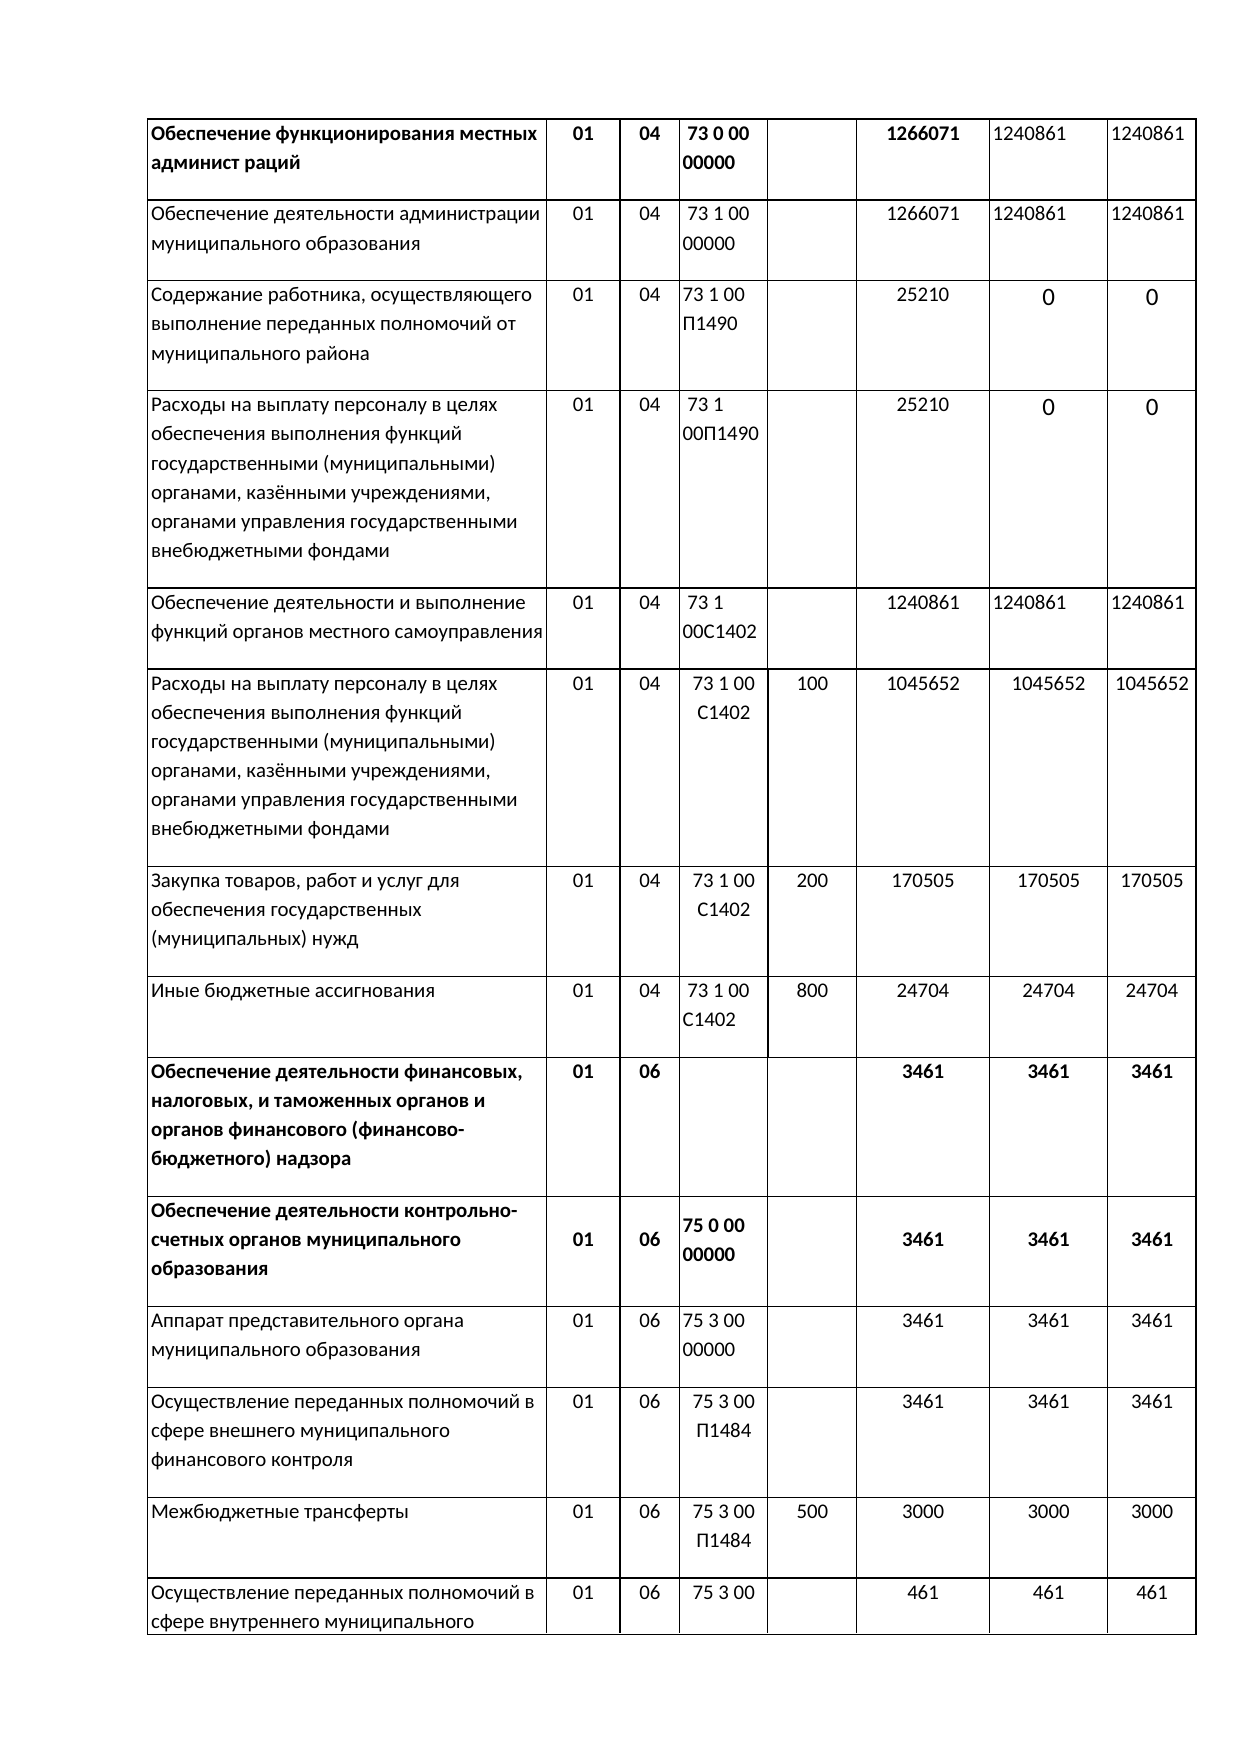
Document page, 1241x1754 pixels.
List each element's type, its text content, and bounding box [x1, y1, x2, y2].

table_cell 04 [621, 867, 679, 976]
table_cell 170505 [857, 867, 989, 976]
table_cell 75 3 00 П1485 [680, 1579, 767, 1633]
table_cell 01 [547, 670, 619, 866]
table_cell 1240861 [1108, 589, 1195, 668]
table_cell 01 [547, 201, 619, 280]
table_cell 0 [990, 281, 1107, 390]
table_cell 200 [769, 867, 856, 976]
table_cell Аппарат представительного органа муниципального образования [148, 1307, 546, 1386]
table_cell 25210 [857, 391, 989, 587]
table_cell 3461 [990, 1197, 1107, 1306]
table_cell 73 1 00П1490 [680, 391, 767, 587]
table_cell 1240861 [1108, 120, 1195, 199]
table_cell 01 [547, 1388, 619, 1496]
table_cell 0 [990, 391, 1107, 587]
table_cell Обеспечение деятельности финансовых, налоговых, и таможенных органов и органов финансового (финансово-бюджетного) надзора [148, 1058, 546, 1196]
table_cell 3000 [990, 1498, 1107, 1577]
table_cell 1266071 [857, 201, 989, 280]
table_cell 75 3 00 П1484 [680, 1388, 767, 1496]
table_cell Обеспечение функционирования местных админист раций [148, 120, 546, 199]
table_cell [680, 1058, 767, 1196]
table_cell Иные бюджетные ассигнования [148, 977, 546, 1056]
table_cell [768, 391, 856, 587]
table_cell 25210 [857, 281, 989, 390]
table_cell 06 [621, 1388, 679, 1496]
table_cell [768, 281, 856, 390]
table_cell 73 1 00 С1402 [680, 977, 767, 1056]
table_cell 75 3 00 00000 [680, 1307, 767, 1386]
table_cell 01 [547, 589, 619, 668]
table_cell 01 [547, 1197, 619, 1306]
table_cell 04 [621, 120, 679, 199]
table_cell 461 [990, 1579, 1107, 1633]
table_cell [768, 1197, 856, 1306]
table_cell 3000 [857, 1498, 989, 1577]
table_cell 06 [621, 1058, 679, 1196]
table_cell 73 1 00С1402 [680, 589, 767, 668]
table_cell Содержание работника, осуществляющего выполнение переданных полномочий от муниципального района [148, 281, 546, 390]
table_cell 1240861 [990, 589, 1107, 668]
table_cell 3461 [1108, 1307, 1195, 1386]
table_cell 75 0 00 00000 [680, 1197, 767, 1306]
table_cell 3461 [857, 1388, 989, 1496]
table_cell 06 [621, 1498, 679, 1577]
table_cell 73 0 00 00000 [680, 120, 767, 199]
table_cell 1045652 [857, 670, 989, 866]
table_cell [768, 1579, 856, 1633]
table_cell Закупка товаров, работ и услуг для обеспечения государственных (муниципальных) нужд [148, 867, 546, 976]
table_cell 73 1 00 С1402 [680, 867, 767, 976]
table_cell 461 [1108, 1579, 1195, 1633]
table_cell 1240861 [990, 201, 1107, 280]
table_cell 100 [769, 670, 856, 866]
table_cell 1045652 [990, 670, 1107, 866]
table_cell 1240861 [1108, 201, 1195, 280]
table_cell 04 [621, 391, 679, 587]
table_cell 73 1 00 П1490 [680, 281, 767, 390]
table_cell 0 [1108, 281, 1195, 390]
table_cell 1240861 [990, 120, 1107, 199]
table_cell Обеспечение деятельности и выполнение функций органов местного самоуправления [148, 589, 546, 668]
table_cell 800 [769, 977, 856, 1056]
table_cell 461 [857, 1579, 989, 1633]
table_cell 01 [547, 120, 619, 199]
table_cell 0 [1108, 391, 1195, 587]
table_cell [768, 120, 856, 199]
table_cell 1266071 [857, 120, 989, 199]
table_cell 06 [621, 1197, 679, 1306]
table_cell 3461 [1108, 1058, 1195, 1196]
table_cell 01 [547, 867, 619, 976]
table_cell 1240861 [857, 589, 989, 668]
table_cell [768, 589, 856, 668]
table_cell 170505 [990, 867, 1107, 976]
table_cell 73 1 00 00000 [680, 201, 767, 280]
table_cell 06 [621, 1579, 679, 1633]
table_cell 24704 [990, 977, 1107, 1056]
table_cell 04 [621, 670, 679, 866]
table_cell 3000 [1108, 1498, 1195, 1577]
table_cell [768, 1058, 856, 1196]
table_cell Межбюджетные трансферты [148, 1498, 546, 1577]
table_cell Осуществление переданных полномочий в сфере внешнего муниципального финансового контроля [148, 1388, 546, 1496]
table_cell 01 [547, 1579, 619, 1633]
table_cell 3461 [990, 1058, 1107, 1196]
table_cell [768, 1307, 856, 1386]
table_cell 01 [547, 977, 619, 1056]
table_cell Обеспечение деятельности контрольно-счетных органов муниципального образования [148, 1197, 546, 1306]
table_cell 3461 [1108, 1388, 1195, 1496]
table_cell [148, 1579, 546, 1633]
table_cell 3461 [857, 1197, 989, 1306]
table_cell 01 [547, 1498, 619, 1577]
table_cell 04 [621, 201, 679, 280]
table_cell [768, 201, 856, 280]
table_cell 04 [621, 589, 679, 668]
table_cell 3461 [857, 1307, 989, 1386]
table_cell 01 [547, 1058, 619, 1196]
table_cell 01 [547, 281, 619, 390]
table_cell 73 1 00 С1402 [680, 670, 767, 866]
table_cell 24704 [857, 977, 989, 1056]
table_cell 01 [547, 1307, 619, 1386]
table_cell Обеспечение деятельности администрации муниципального образования [148, 201, 546, 280]
table_cell 75 3 00 П1484 [680, 1498, 767, 1577]
table_cell 3461 [990, 1307, 1107, 1386]
table_cell 24704 [1108, 977, 1195, 1056]
table_cell 3461 [1108, 1197, 1195, 1306]
table_cell 3461 [857, 1058, 989, 1196]
table_cell [768, 1388, 856, 1496]
table_cell 1045652 [1108, 670, 1195, 866]
table_cell 01 [547, 391, 619, 587]
table_cell 500 [768, 1498, 856, 1577]
table_cell 04 [621, 281, 679, 390]
table_cell 170505 [1108, 867, 1195, 976]
table_cell 3461 [990, 1388, 1107, 1496]
table_cell 04 [621, 977, 679, 1056]
table_cell 06 [621, 1307, 679, 1386]
